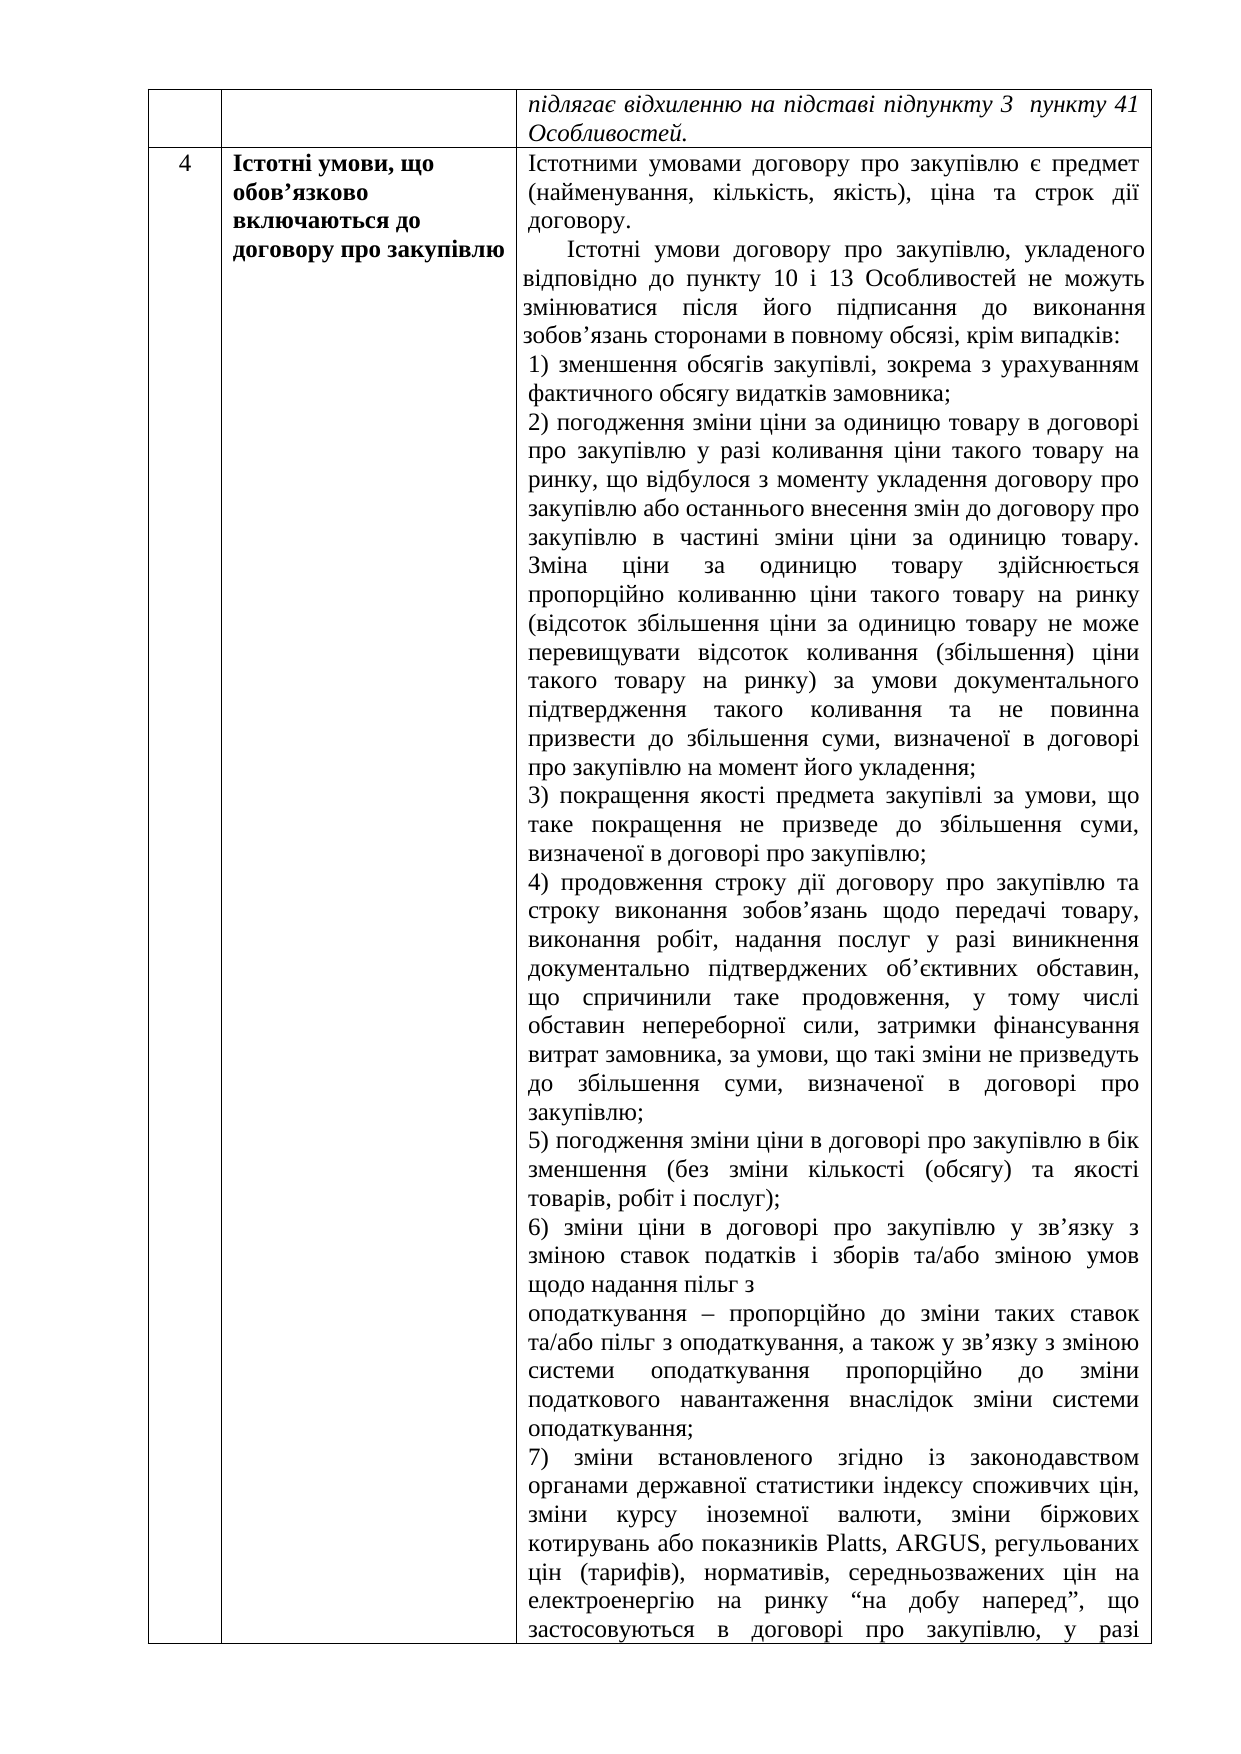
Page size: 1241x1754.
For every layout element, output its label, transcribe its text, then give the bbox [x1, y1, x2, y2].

table_cell 3 [149, 90, 221, 147]
table_cell 4 [149, 148, 221, 1643]
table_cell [222, 148, 516, 1643]
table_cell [222, 90, 516, 147]
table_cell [517, 90, 1151, 147]
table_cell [517, 148, 1151, 1643]
